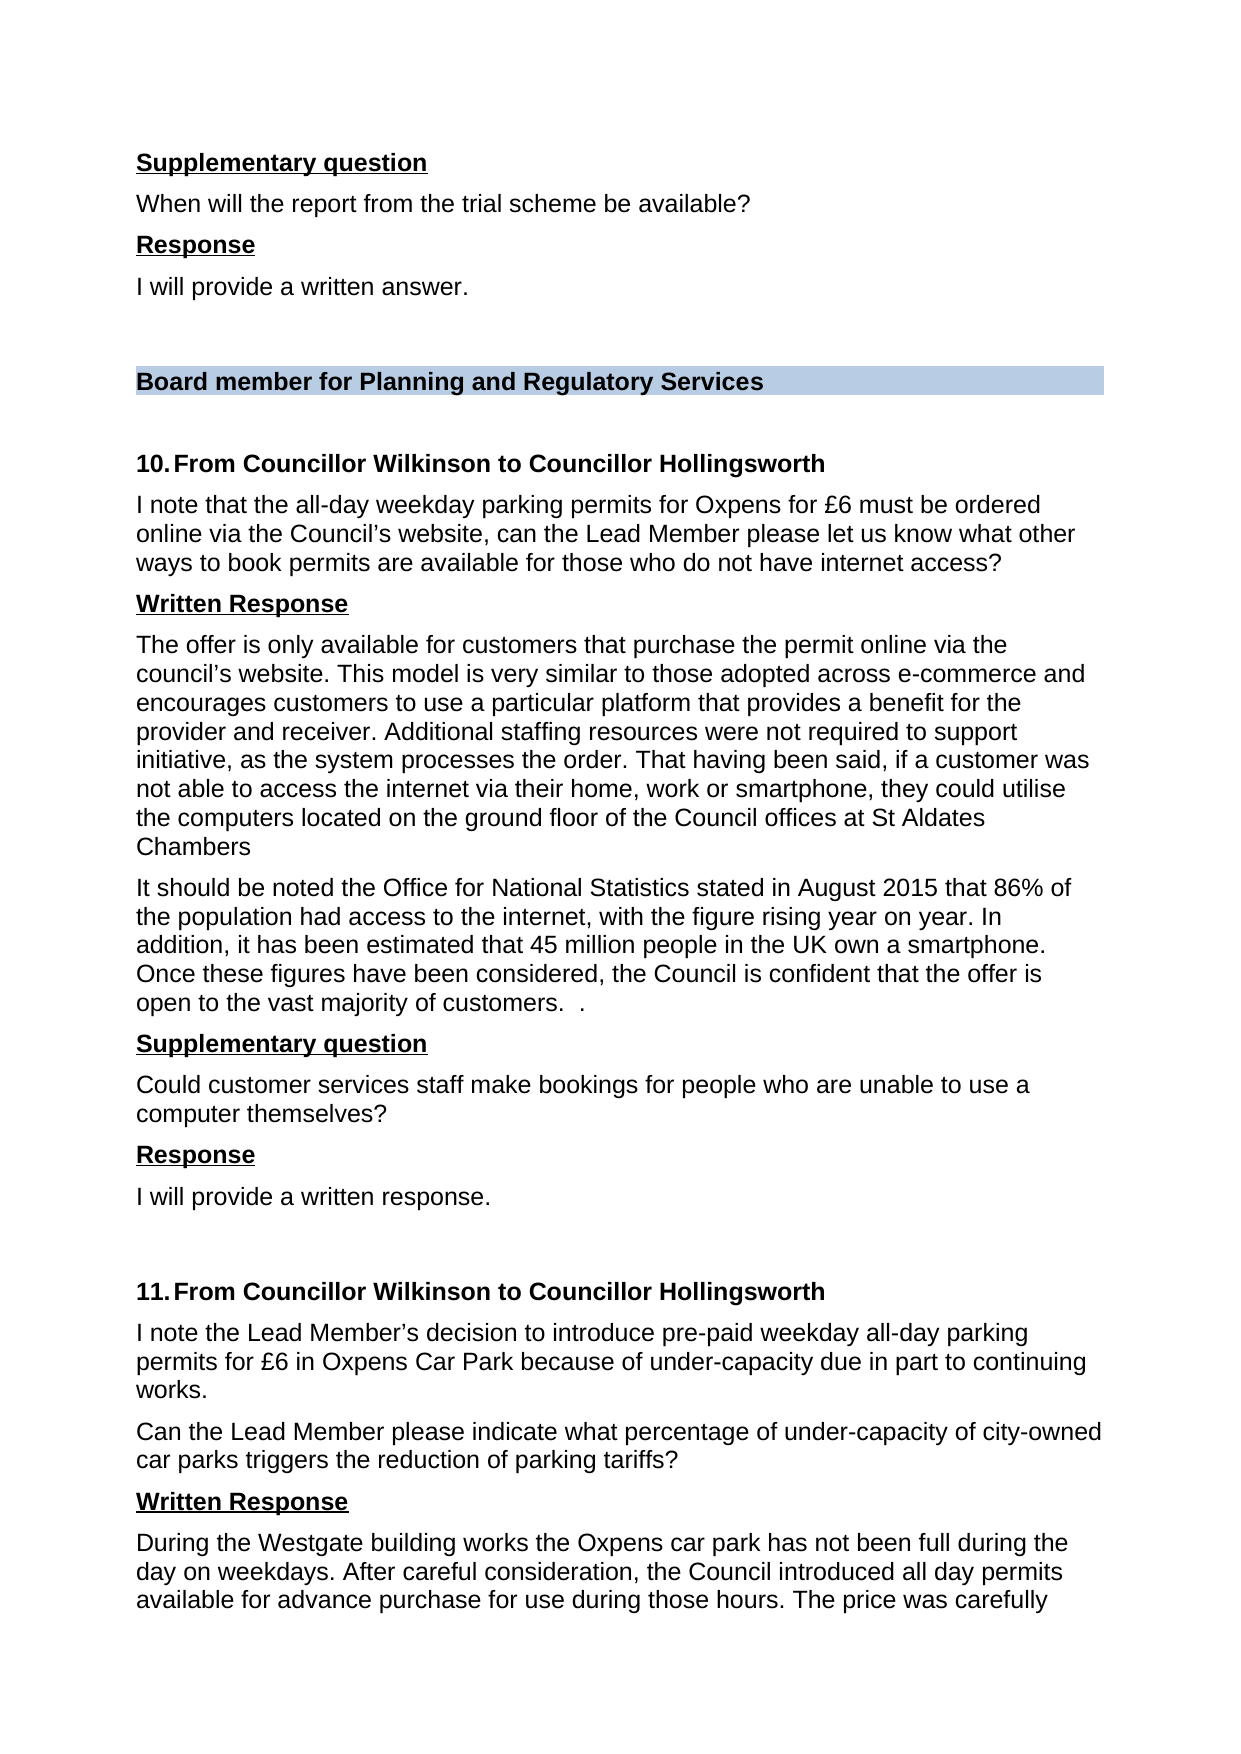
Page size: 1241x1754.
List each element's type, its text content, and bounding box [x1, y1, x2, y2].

text Could customer services staff make bookings for people who are unable to use a computer themselves? [136, 1070, 1104, 1128]
subtitle Written Response [136, 1486, 1104, 1515]
text Supplementary question [136, 148, 1104, 176]
text It should be noted the Office for National Statistics stated in August 2015 that 86% of the population had access to the internet, with the figure rising year on year. In addition, it has been estimated that 45 million people in the UK own a smartphone. Once these figures have been considered, the Council is confident that the offer is open to the vast majority of customers. . [136, 873, 1104, 1016]
subtitle From Councillor Wilkinson to Councillor Hollingsworth [136, 449, 1104, 478]
text When will the report from the trial scheme be available? [136, 189, 1104, 218]
text I will provide a written answer. [136, 271, 1104, 300]
text The offer is only available for customers that purchase the permit online via the council’s website. This model is very similar to those adopted across e-commerce and encourages customers to use a particular platform that provides a benefit for the provider and receiver. Additional staffing resources were not required to support initiative, as the system processes the order. That having been said, if a customer was not able to access the internet via their home, work or smartphone, they could utilise the computers located on the ground floor of the Council offices at St Aldates Chambers [136, 630, 1104, 860]
subtitle I note that the all-day weekday parking permits for Oxpens for £6 must be ordered online via the Council’s website, can the Lead Member please let us know what other ways to book permits are available for those who do not have internet access? [136, 490, 1104, 576]
text Supplementary question [136, 1029, 1104, 1058]
subtitle Board member for Planning and Regulatory Services [136, 366, 1104, 395]
subtitle I note the Lead Member’s decision to introduce pre-paid weekday all-day parking permits for £6 in Oxpens Car Park because of under-capacity due in part to continuing works. [136, 1318, 1104, 1404]
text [136, 1528, 1104, 1614]
text I will provide a written response. [136, 1181, 1104, 1210]
text Response [136, 230, 1104, 259]
subtitle Written Response [136, 589, 1104, 618]
text Response [136, 1140, 1104, 1169]
subtitle Can the Lead Member please indicate what percentage of under-capacity of city-owned car parks triggers the reduction of parking tariffs? [136, 1416, 1104, 1474]
subtitle From Councillor Wilkinson to Councillor Hollingsworth [136, 1276, 1104, 1305]
